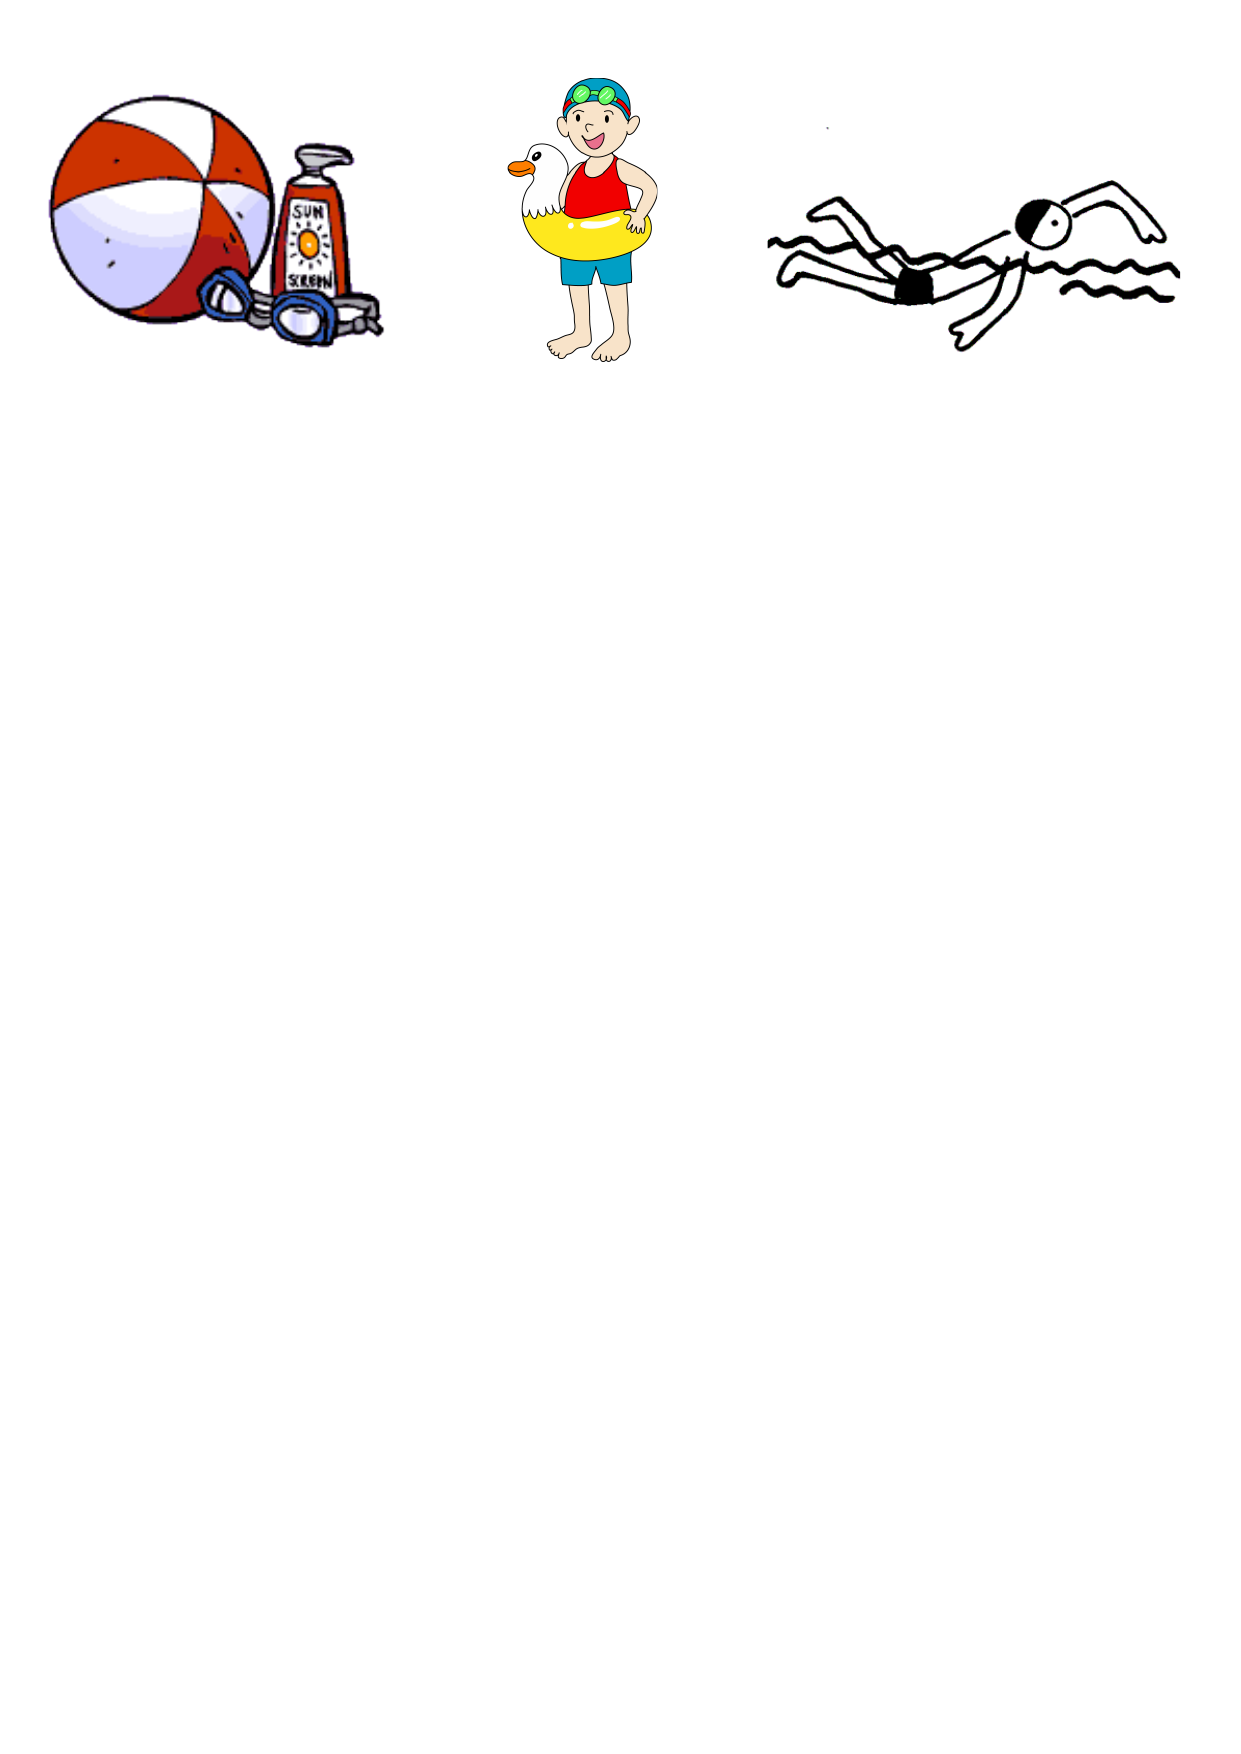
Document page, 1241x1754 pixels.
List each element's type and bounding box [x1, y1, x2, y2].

picture [26, 69, 397, 365]
picture [507, 78, 658, 362]
picture [767, 83, 1181, 367]
